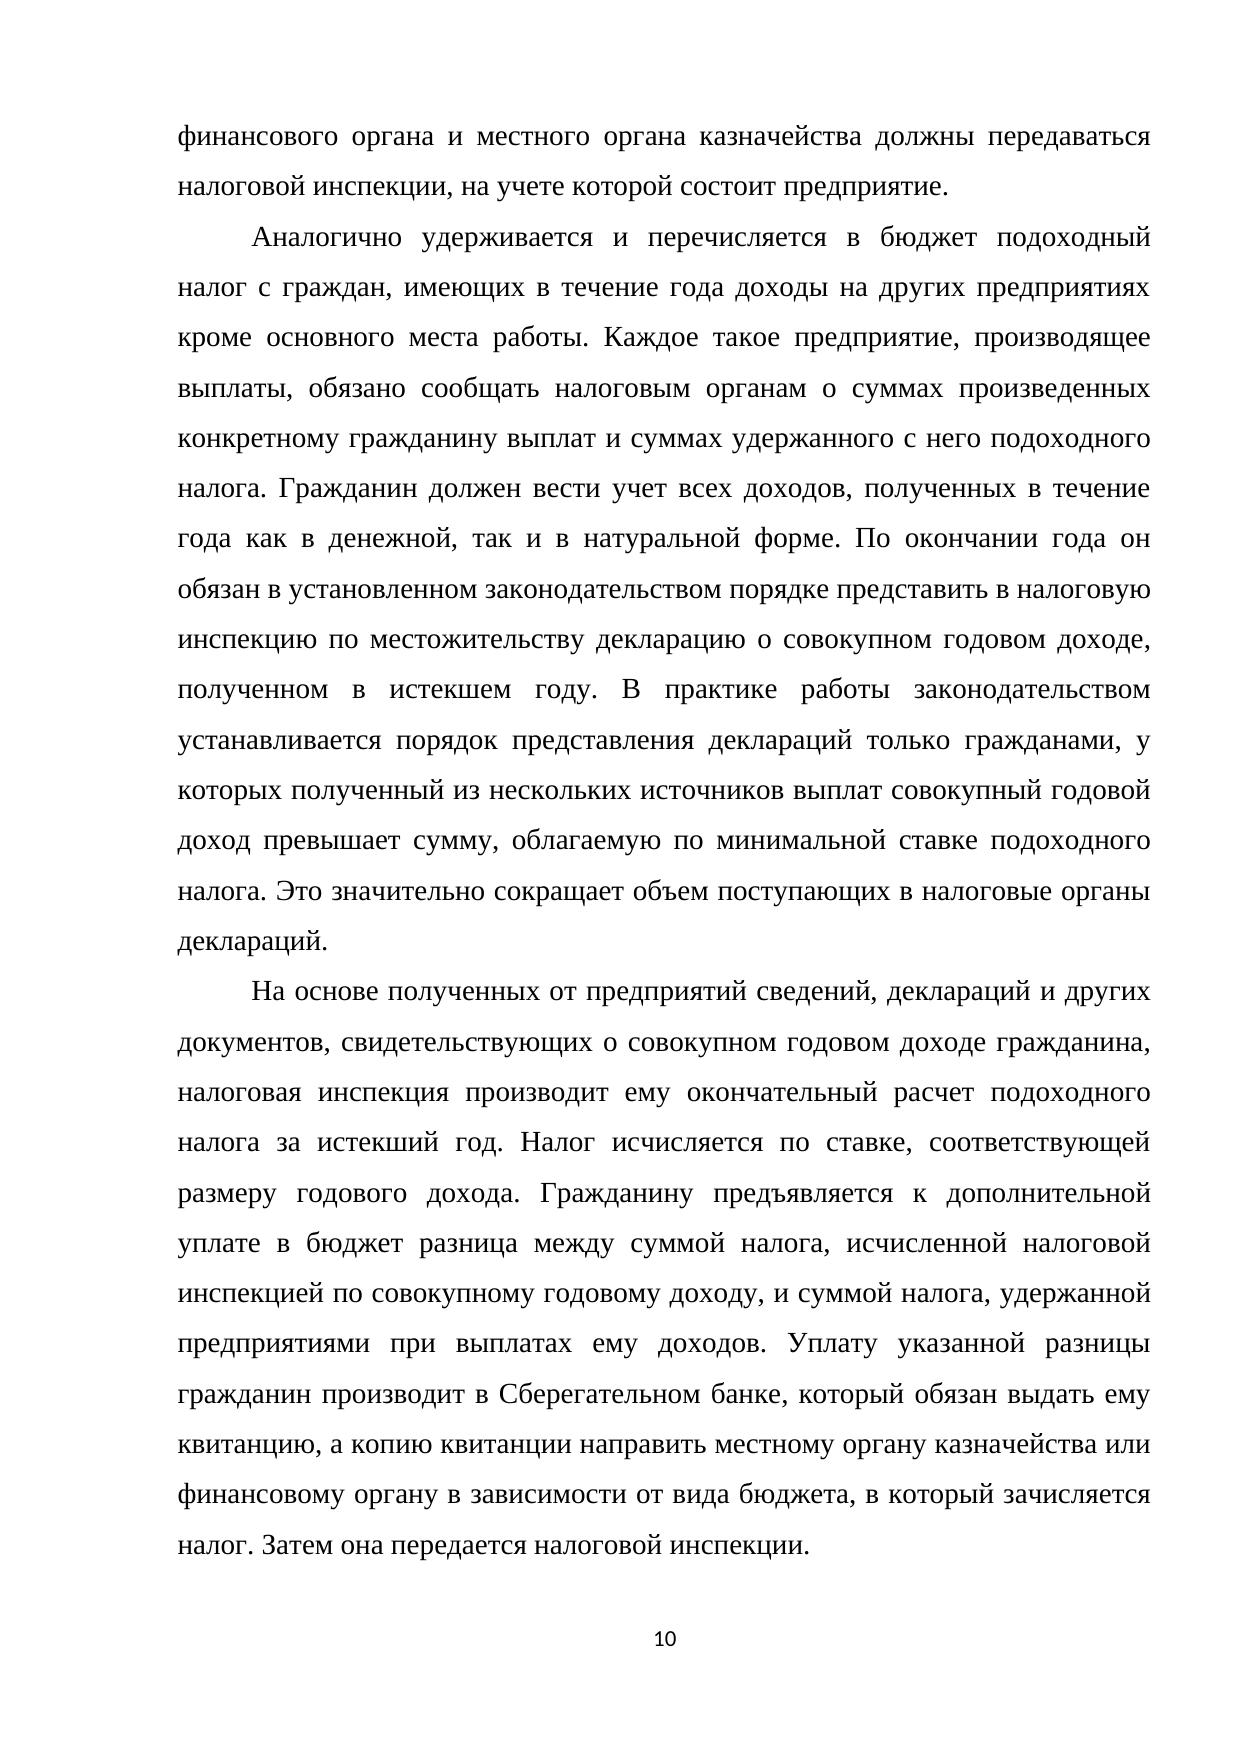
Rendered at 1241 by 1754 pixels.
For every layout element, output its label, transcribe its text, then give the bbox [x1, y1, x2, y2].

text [177, 118, 1152, 202]
text На основе полученных от предприятий сведений, деклараций и других документов, свидетельствующих о совокупном годовом доходе гражданина, налоговая инспекция производит ему окончательный расчет подоходного налога за истекший год. Налог исчисляется по ставке, соответствующей размеру годового дохода. Гражданину предъявляется к дополнительной уплате в бюджет разница между суммой налога, исчисленной налоговой инспекцией по совокупному годовому доходу, и суммой налога, удержанной предприятиями при выплатах ему доходов. Уплату указанной разницы гражданин производит в Сберегательном банке, который обязан выдать ему квитанцию, а копию квитанции направить местному органу казначейства или финансовому органу в зависимости от вида бюджета, в который зачисляется налог. Затем она передается налоговой инспекции. [177, 973, 1152, 1560]
text Аналогично удерживается и перечисляется в бюджет подоходный налог с граждан, имеющих в течение года доходы на других предприятиях кроме основного места работы. Каждое такое предприятие, производящее выплаты, обязано сообщать налоговым органам о суммах произведенных конкретному гражданину выплат и суммах удержанного с него подоходного налога. Гражданин должен вести учет всех доходов, полученных в течение года как в денежной, так и в натуральной форме. По окончании года он обязан в установленном законодательством порядке представить в налоговую инспекцию по местожительству декларацию о совокупном годовом доходе, полученном в истекшем году. В практике работы законодательством устанавливается порядок представления деклараций только гражданами, у которых полученный из нескольких источников выплат совокупный годовой доход превышает сумму, облагаемую по минимальной ставке подоходного налога. Это значительно сокращает объем поступающих в налоговые органы деклараций. [177, 219, 1152, 957]
